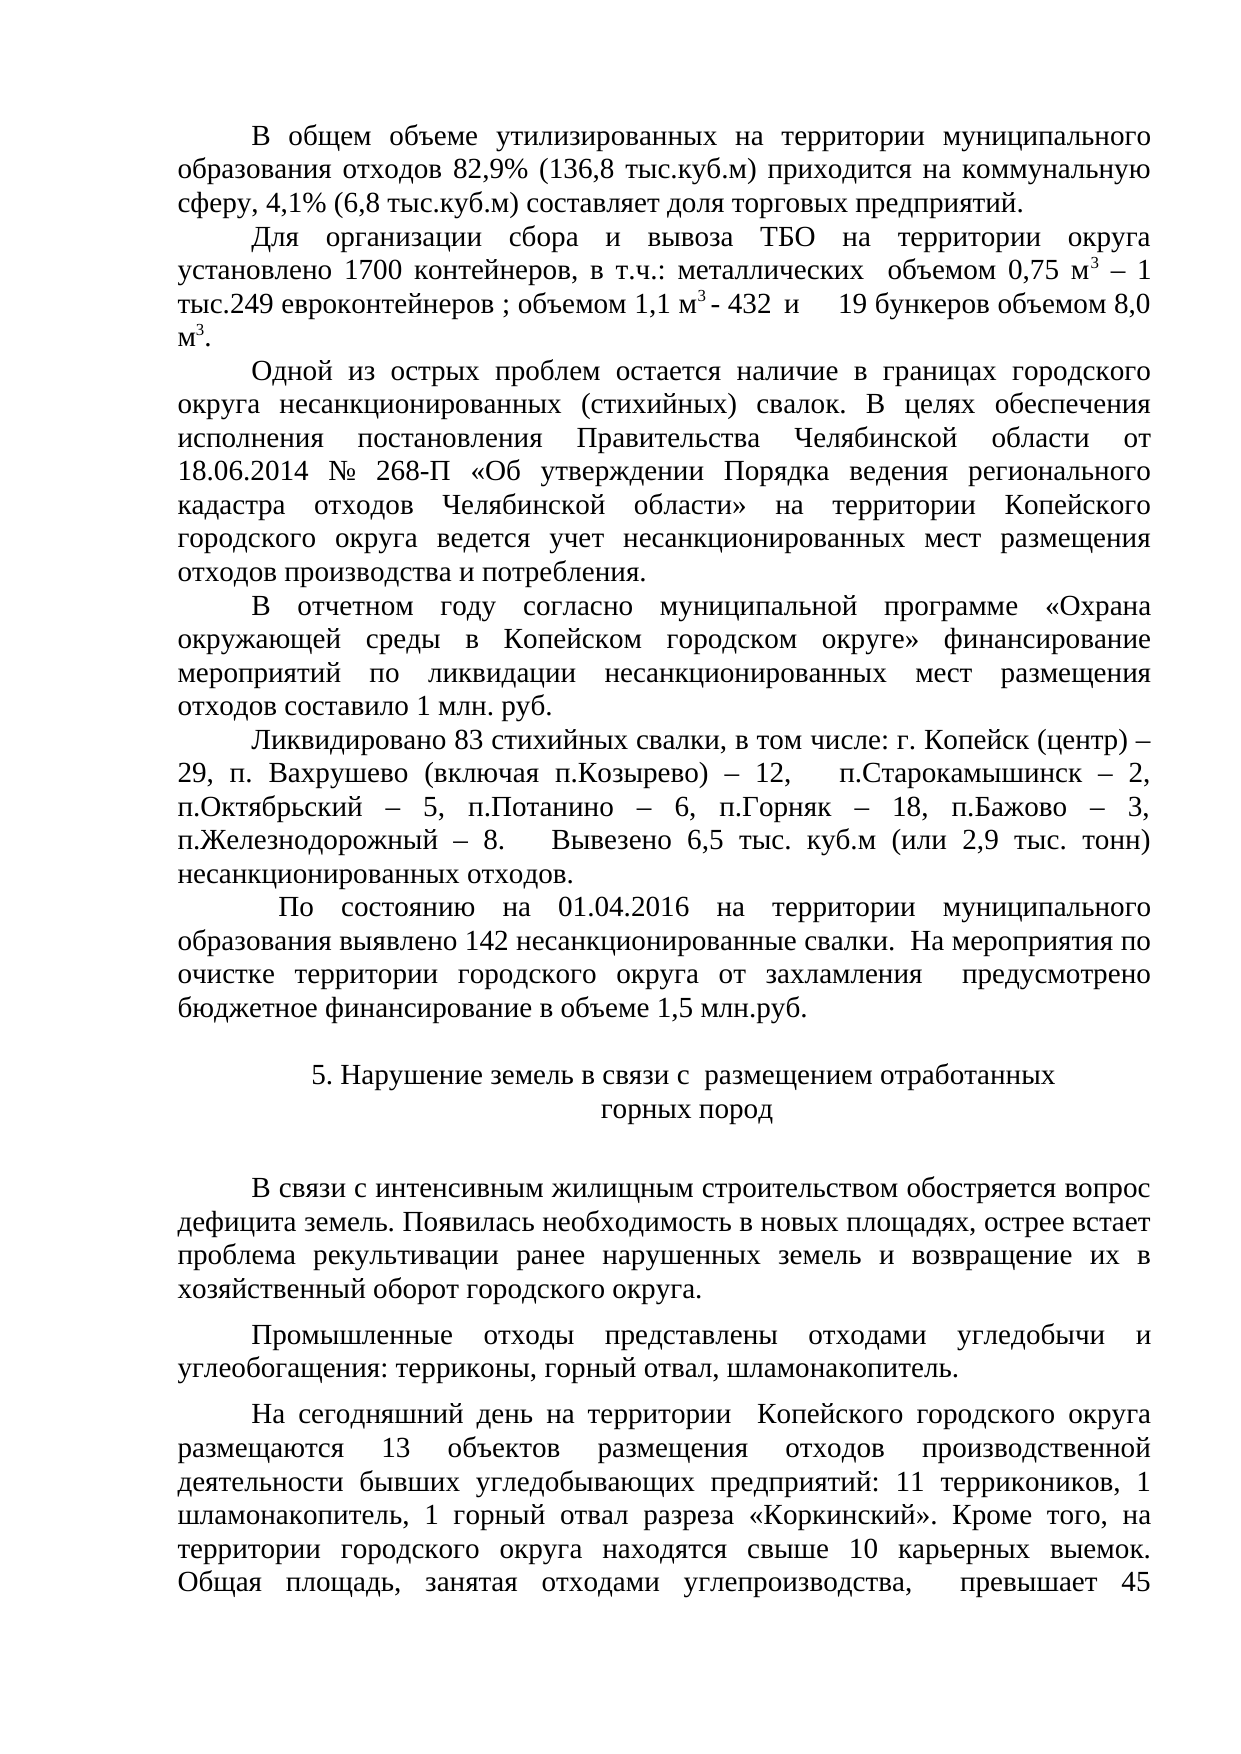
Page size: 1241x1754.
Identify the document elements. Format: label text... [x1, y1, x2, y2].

text Промышленные отходы представлены отходами угледобычи и углеобогащения: терриконы, горный отвал, шламонакопитель. [177, 1317, 1152, 1384]
text Одной из острых проблем остается наличие в границах городского округа несанкционированных (стихийных) свалок. В целях обеспечения исполнения постановления Правительства Челябинской области от 18.06.2014 № 268-П «Об утверждении Порядка ведения регионального кадастра отходов Челябинской области» на территории Копейского городского округа ведется учет несанкционированных мест размещения отходов производства и потребления. [177, 353, 1152, 588]
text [177, 1397, 1152, 1598]
text В общем объеме утилизированных на территории муниципального образования отходов 82,9% (136,8 тыс.куб.м) приходится на коммунальную сферу, 4,1% (6,8 тыс.куб.м) составляет доля торговых предприятий. [177, 118, 1152, 219]
text 5. Нарушение земель в связи с размещением отработанных [177, 1057, 1152, 1091]
text По состоянию на 01.04.2016 на территории муниципального образования выявлено 142 несанкционированные свалки. На мероприятия по очистке территории городского округа от захламления предусмотрено бюджетное финансирование в объеме 1,5 млн.руб. [177, 889, 1152, 1024]
text Ликвидировано 83 стихийных свалки, в том числе: г. Копейск (центр) – 29, п. Вахрушево (включая п.Козырево) – 12, п.Старокамышинск – 2, п.Октябрьский – 5, п.Потанино – 6, п.Горняк – 18, п.Бажово – 3, п.Железнодорожный – 8. Вывезено 6,5 тыс. куб.м (или 2,9 тыс. тонн) несанкционированных отходов. [177, 722, 1152, 889]
text горных пород [177, 1091, 1152, 1124]
text Для организации сбора и вывоза ТБО на территории округа установлено 1700 контейнеров, в т.ч.: металлических объемом – 1 тыс.249 евроконтейнеров ; объемом - 432 и 19 бункеров объемом . [177, 219, 1152, 353]
text В отчетном году согласно муниципальной программе «Охрана окружающей среды в Копейском городском округе» финансирование мероприятий по ликвидации несанкционированных мест размещения отходов составило 1 млн. руб. [177, 588, 1152, 722]
text В связи с интенсивным жилищным строительством обостряется вопрос дефицита земель. Появилась необходимость в новых площадях, острее встает проблема рекультивации ранее нарушенных земель и возвращение их в хозяйственный оборот городского округа. [177, 1170, 1152, 1304]
